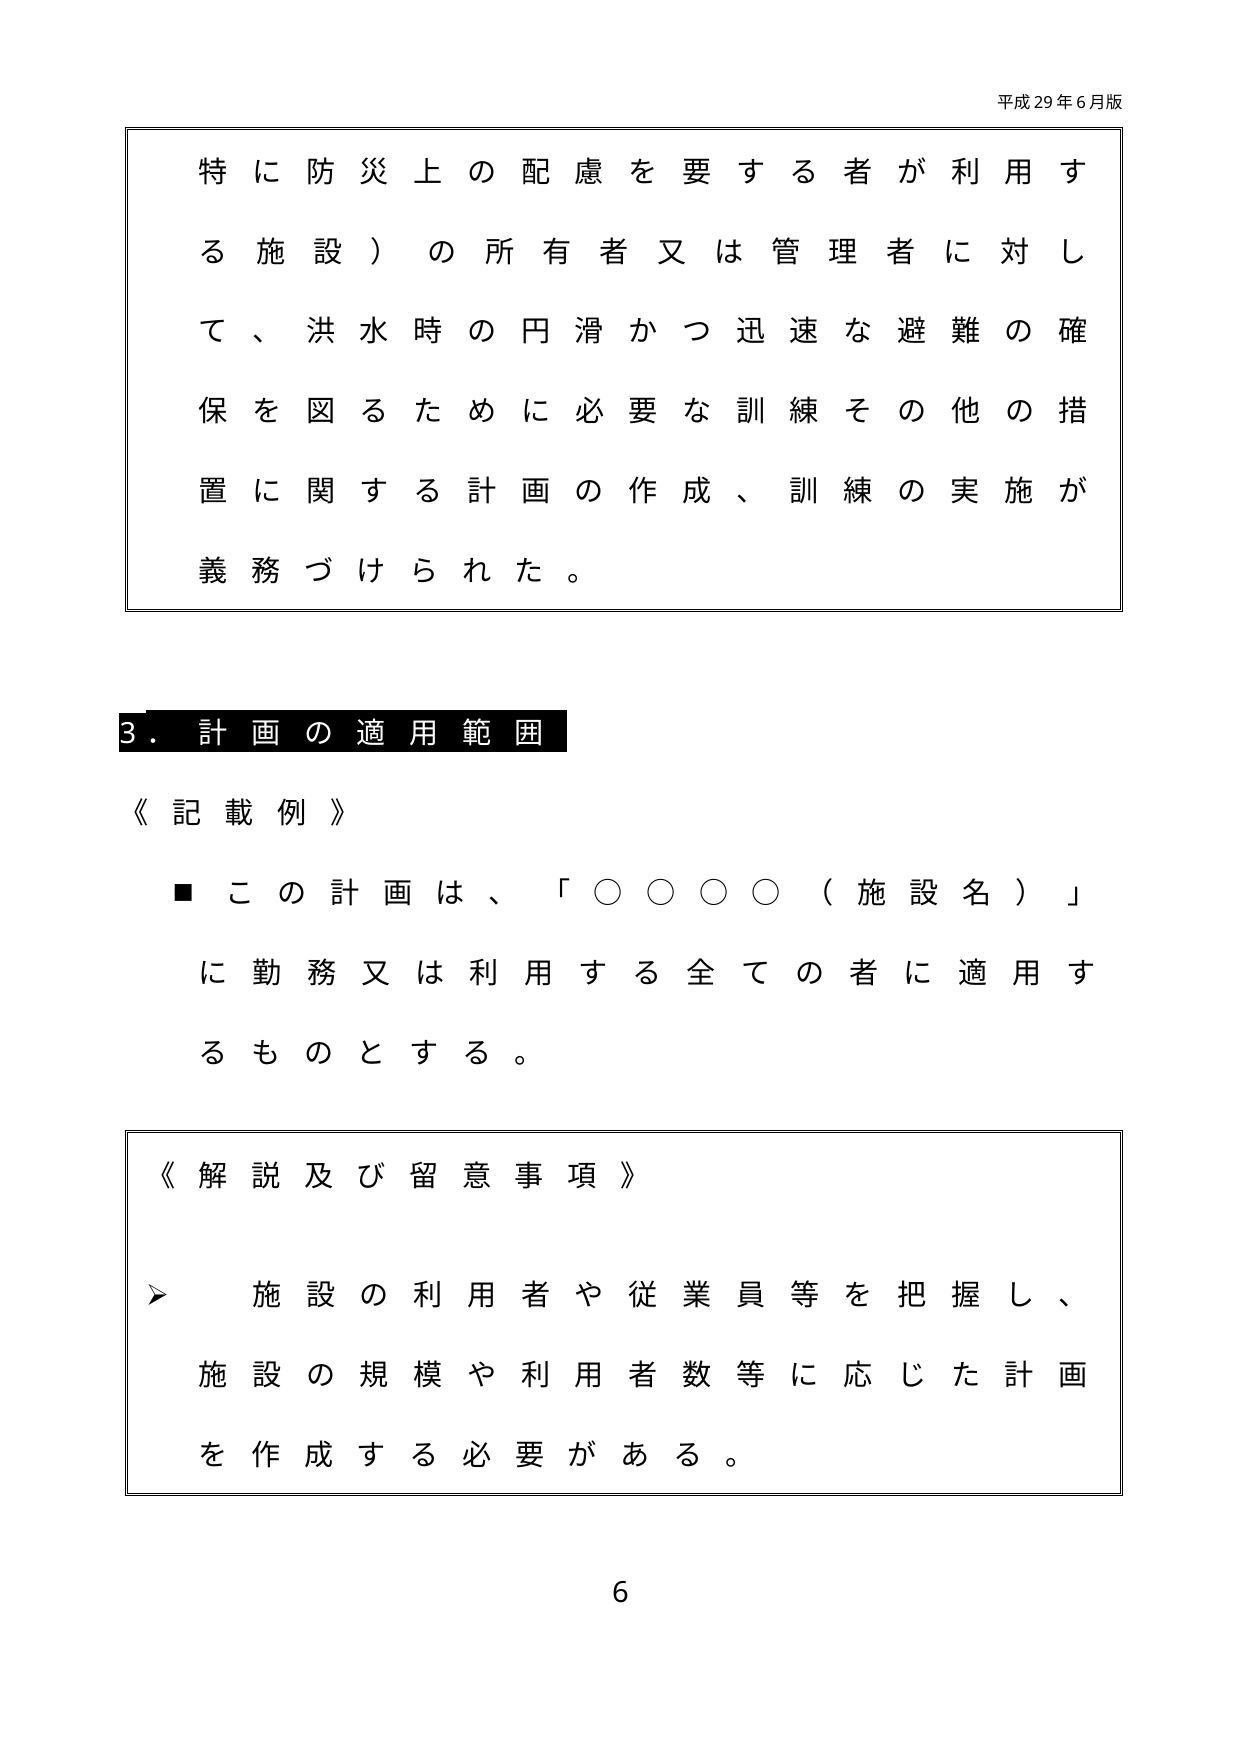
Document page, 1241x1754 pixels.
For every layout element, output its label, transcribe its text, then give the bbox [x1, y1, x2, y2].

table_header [128, 1133, 1120, 1492]
list この計画は、「○○○○（施設名）」に勤務又は利用する全ての者に適用するものとする。 [146, 851, 1121, 1090]
text 《記載例》 [119, 771, 1121, 851]
subtitle 3．計画の適用範囲 [119, 691, 1121, 771]
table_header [128, 130, 1120, 608]
